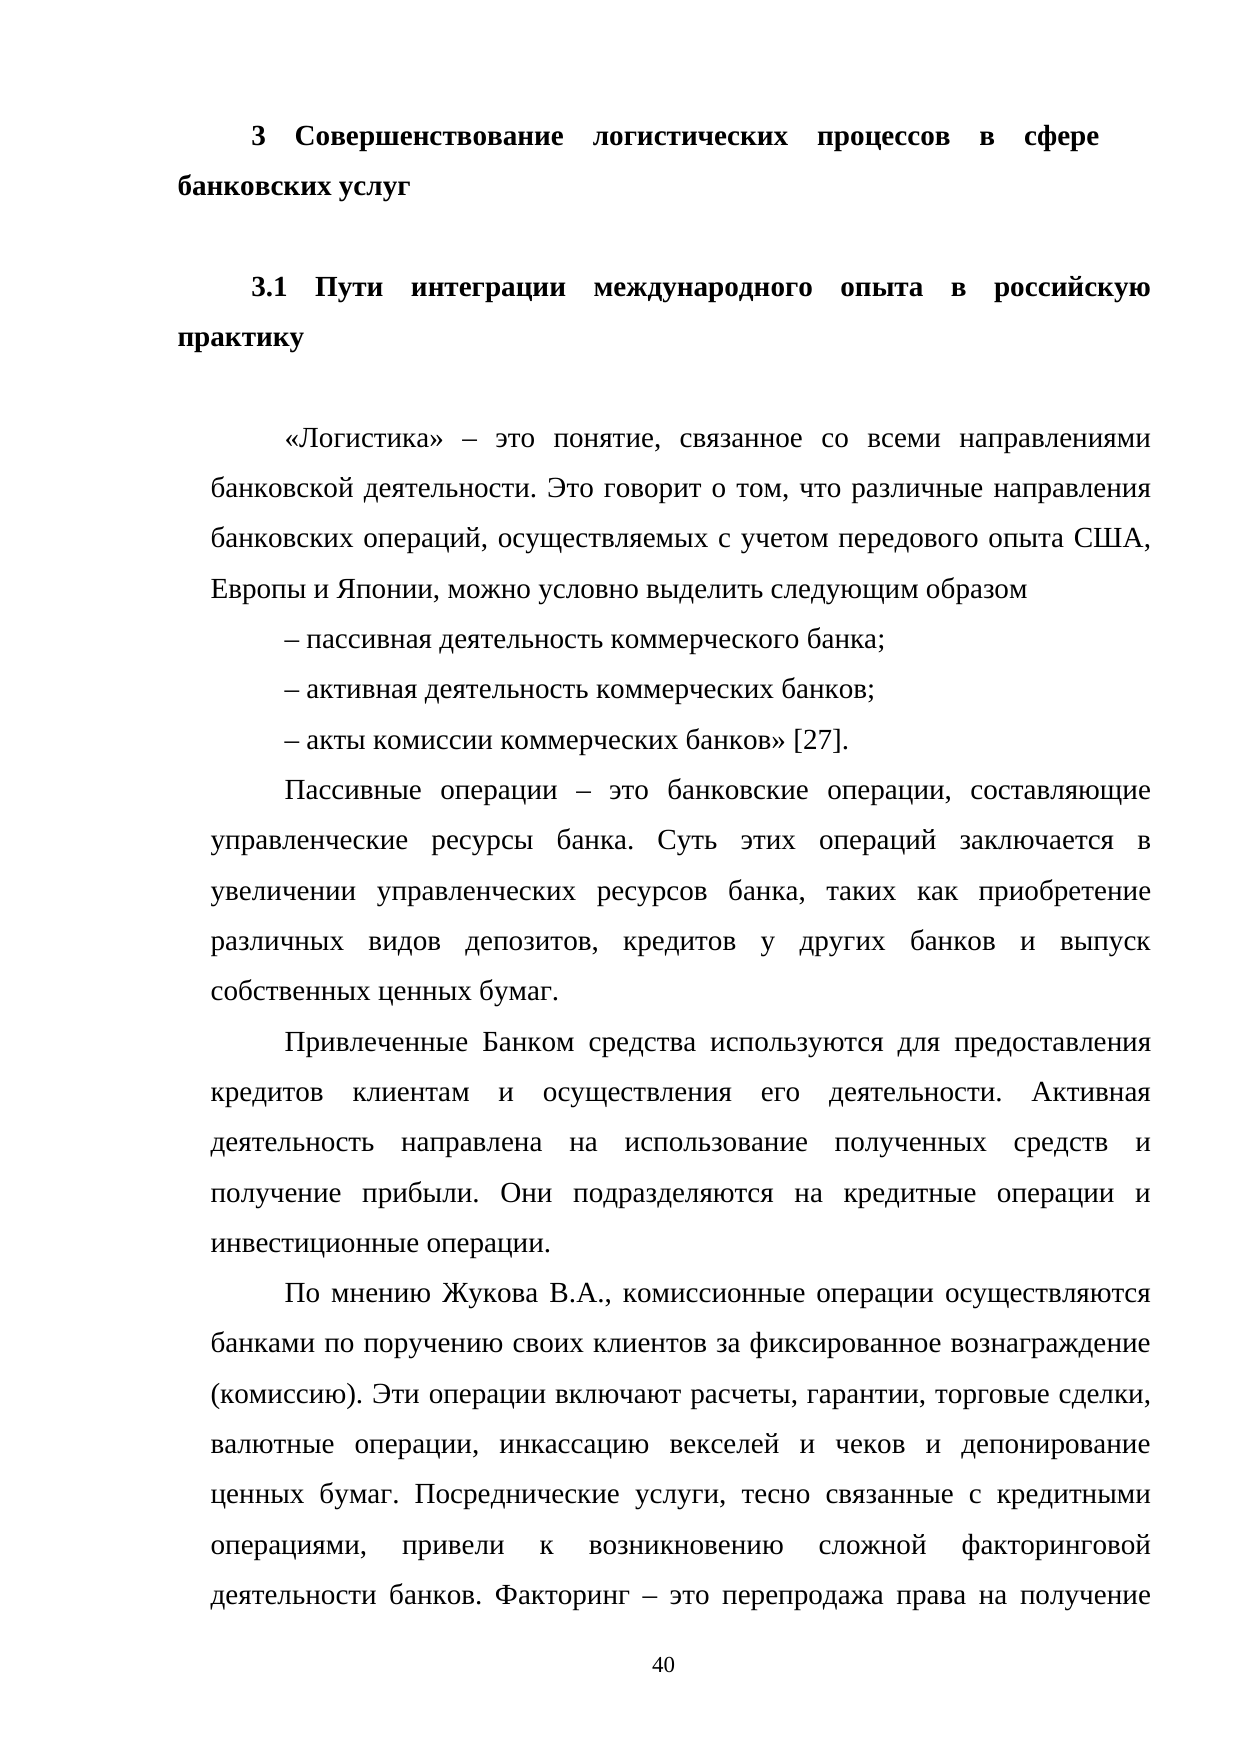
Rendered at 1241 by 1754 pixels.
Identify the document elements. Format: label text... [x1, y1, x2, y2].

text – пассивная деятельность коммерческого банка; [210, 621, 1152, 655]
text 3 Совершенствование логистических процессов в сфере банковских услуг [177, 118, 1100, 202]
text – акты комиссии коммерческих банков» [27]. [210, 722, 1152, 755]
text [210, 1275, 1152, 1611]
text – активная деятельность коммерческих банков; [210, 672, 1152, 705]
text Пассивные операции – это банковские операции, составляющие управленческие ресурсы банка. Суть этих операций заключается в увеличении управленческих ресурсов банка, таких как приобретение различных видов депозитов, кредитов у других банков и выпуск собственных ценных бумаг. [210, 772, 1152, 1007]
text Привлеченные Банком средства используются для предоставления кредитов клиентам и осуществления его деятельности. Активная деятельность направлена на использование полученных средств и получение прибыли. Они подразделяются на кредитные операции и инвестиционные операции. [210, 1024, 1152, 1258]
text 3.1 Пути интеграции международного опыта в российскую практику [177, 269, 1152, 353]
text «Логистика» – это понятие, связанное со всеми направлениями банковской деятельности. Это говорит о том, что различные направления банковских операций, осуществляемых с учетом передового опыта США, Европы и Японии, можно условно выделить следующим образом [210, 420, 1152, 604]
